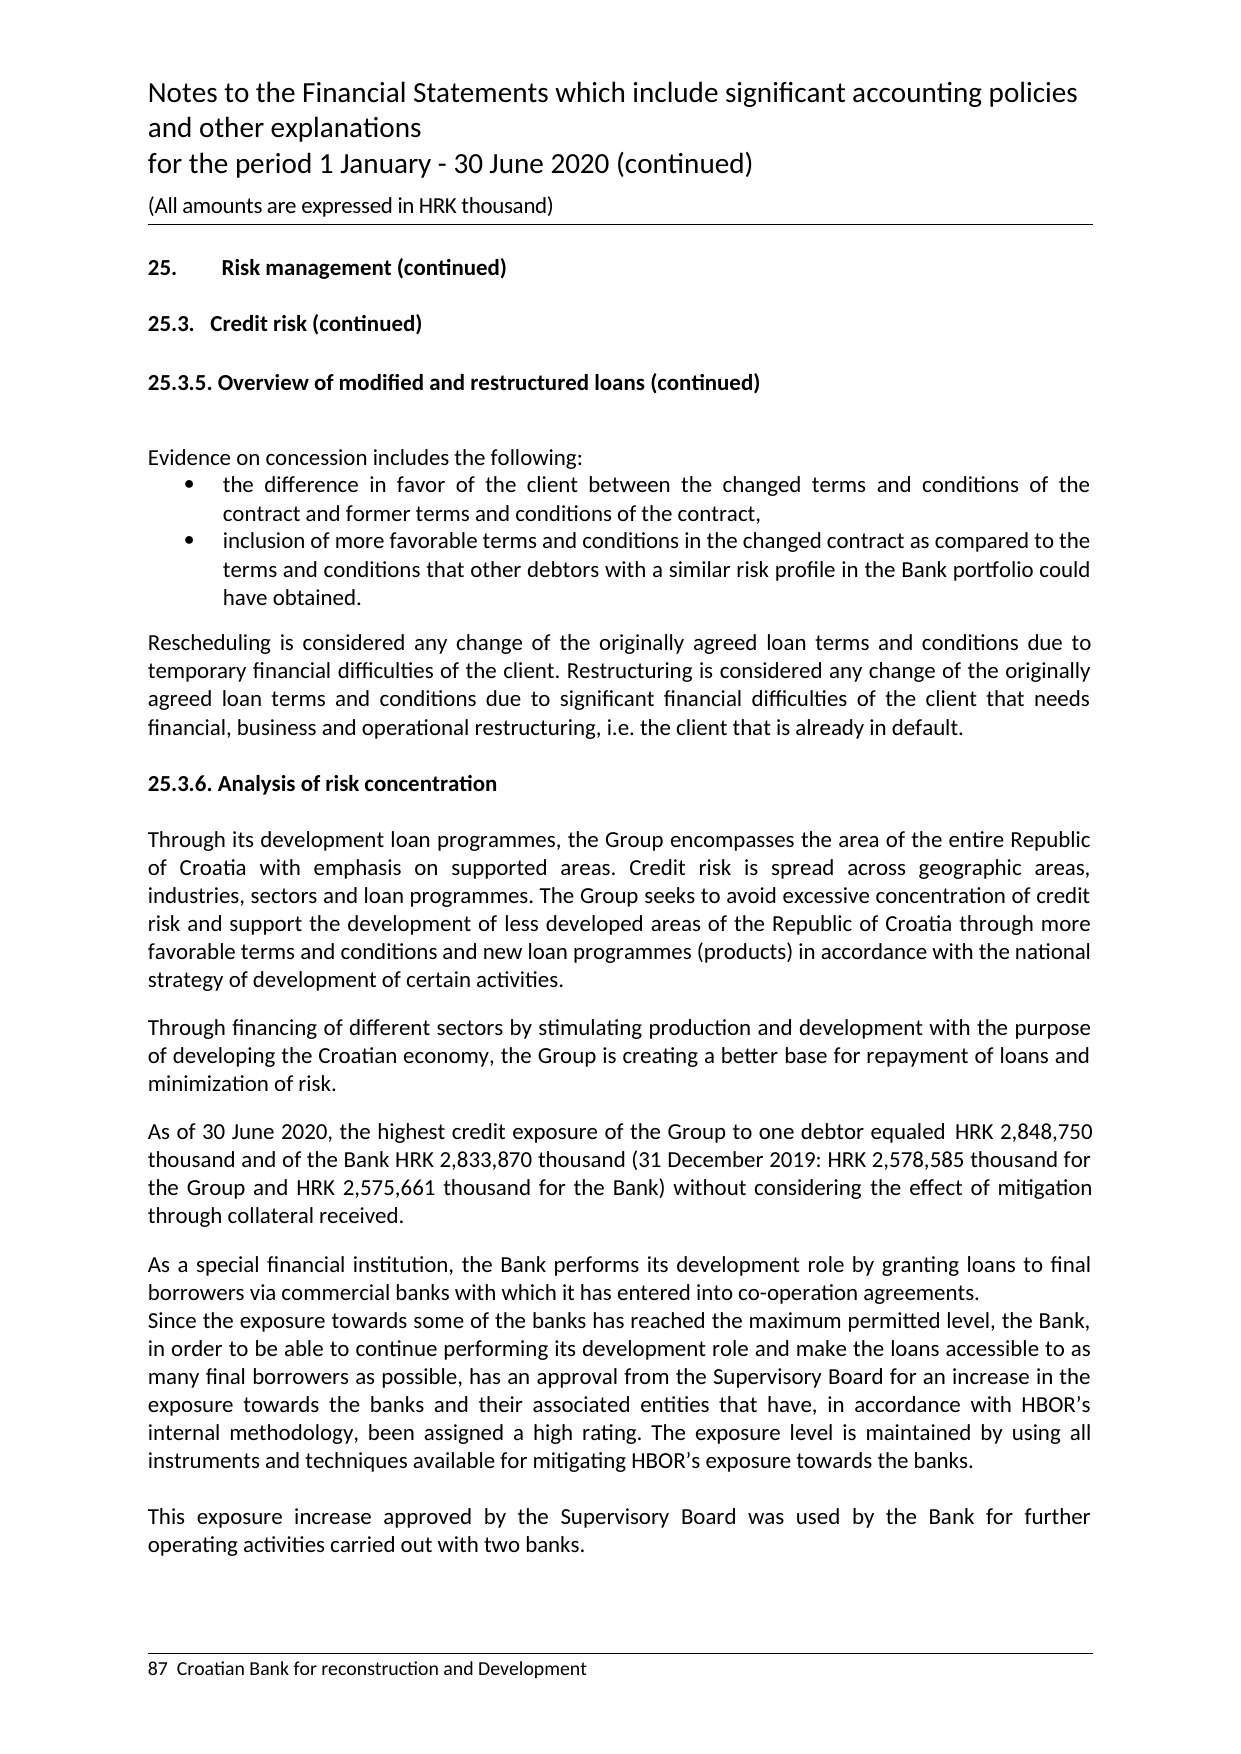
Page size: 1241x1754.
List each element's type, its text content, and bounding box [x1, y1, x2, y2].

text Through its development loan programmes, the Group encompasses the area of the entire Republic of Croatia with emphasis on supported areas. Credit risk is spread across geographic areas, industries, sectors and loan programmes. The Group seeks to avoid excessive concentration of credit risk and support the development of less developed areas of the Republic of Croatia through more favorable terms and conditions and new loan programmes (products) in accordance with the national strategy of development of certain activities. [148, 825, 1093, 993]
list inclusion of more favorable terms and conditions in the changed contract as compared to the terms and conditions that other debtors with a similar risk profile in the Bank portfolio could have obtained. [185, 527, 1093, 611]
text Since the exposure towards some of the banks has reached the maximum permitted level, the Bank, in order to be able to continue performing its development role and make the loans accessible to as many final borrowers as possible, has an approval from the Supervisory Board for an increase in the exposure towards the banks and their associated entities that have, in accordance with HBOR’s internal methodology, been assigned a high rating. The exposure level is maintained by using all instruments and techniques available for mitigating HBOR’s exposure towards the banks. [148, 1306, 1093, 1474]
text 25.3. Credit risk (continued) [148, 309, 1093, 337]
text Through financing of different sectors by stimulating production and development with the purpose of developing the Croatian economy, the Group is creating a better base for repayment of loans and minimization of risk. [148, 1013, 1093, 1097]
list the difference in favor of the client between the changed terms and conditions of the contract and former terms and conditions of the contract, [185, 471, 1093, 527]
text Evidence on concession includes the following: [148, 443, 1093, 471]
text This exposure increase approved by the Supervisory Board was used by the Bank for further operating activities carried out with two banks. [148, 1502, 1093, 1558]
text 25. Risk management (continued) [148, 253, 1093, 281]
text As a special financial institution, the Bank performs its development role by granting loans to final borrowers via commercial banks with which it has entered into co-operation agreements. [148, 1250, 1093, 1306]
text 25.3.6. Analysis of risk concentration [148, 769, 1093, 797]
text As of 30 June 2020, the highest credit exposure of the Group to one debtor equaled HRK 2,848,750 thousand and of the Bank HRK 2,833,870 thousand (31 December 2019: HRK 2,578,585 thousand for the Group and HRK 2,575,661 thousand for the Bank) without considering the effect of mitigation through collateral received. [148, 1117, 1093, 1229]
text 25.3.5. Overview of modified and restructured loans (continued) [148, 366, 1093, 397]
text Rescheduling is considered any change of the originally agreed loan terms and conditions due to temporary financial difficulties of the client. Restructuring is considered any change of the originally agreed loan terms and conditions due to significant financial difficulties of the client that needs financial, business and operational restructuring, i.e. the client that is already in default. [148, 628, 1093, 741]
